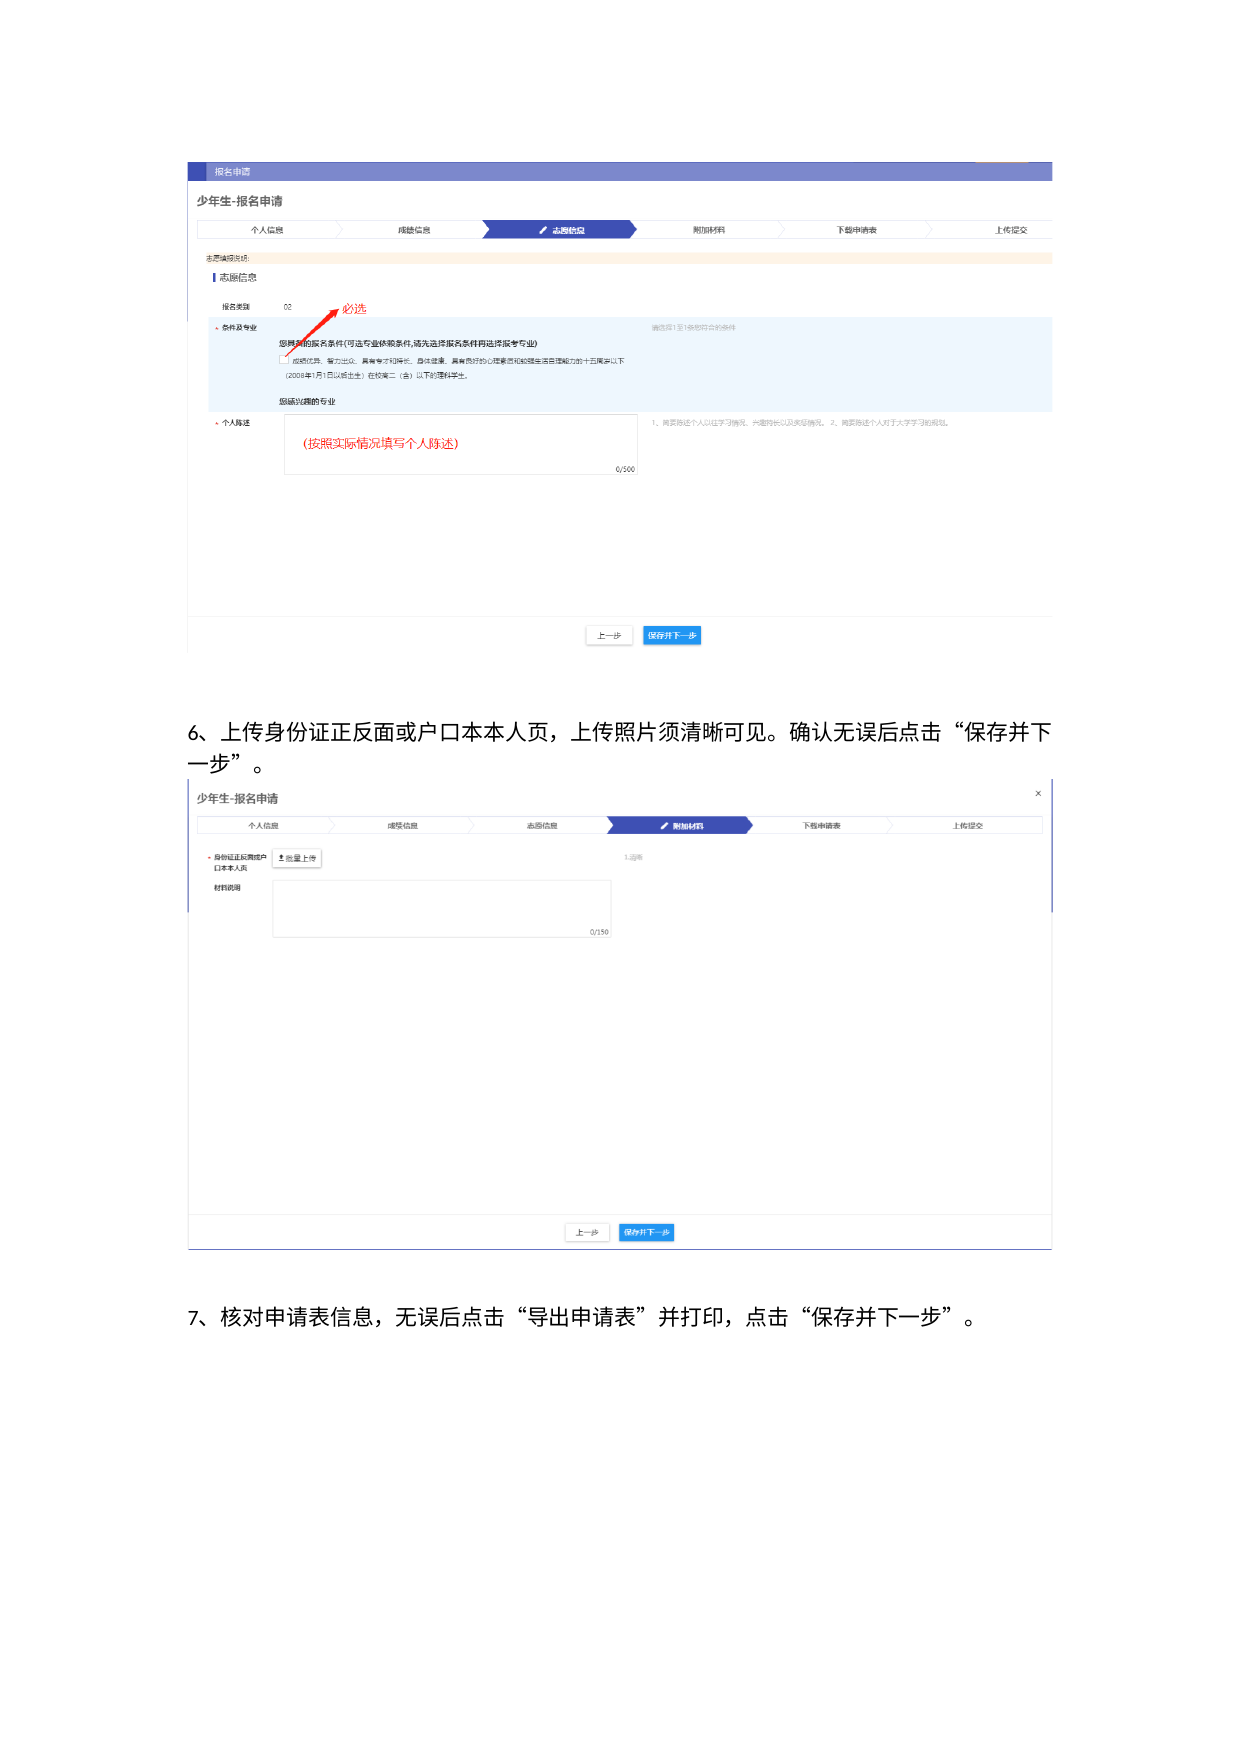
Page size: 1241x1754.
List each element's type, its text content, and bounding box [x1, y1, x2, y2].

text 6、上传身份证正反面或户口本本人页，上传照片须清晰可见。确认无误后点击“保存并下一步”。 [187, 714, 1053, 779]
picture [187, 779, 1053, 1250]
picture [187, 162, 1053, 653]
text 7、核对申请表信息，无误后点击“导出申请表”并打印，点击“保存并下一步”。 [187, 1299, 1053, 1332]
